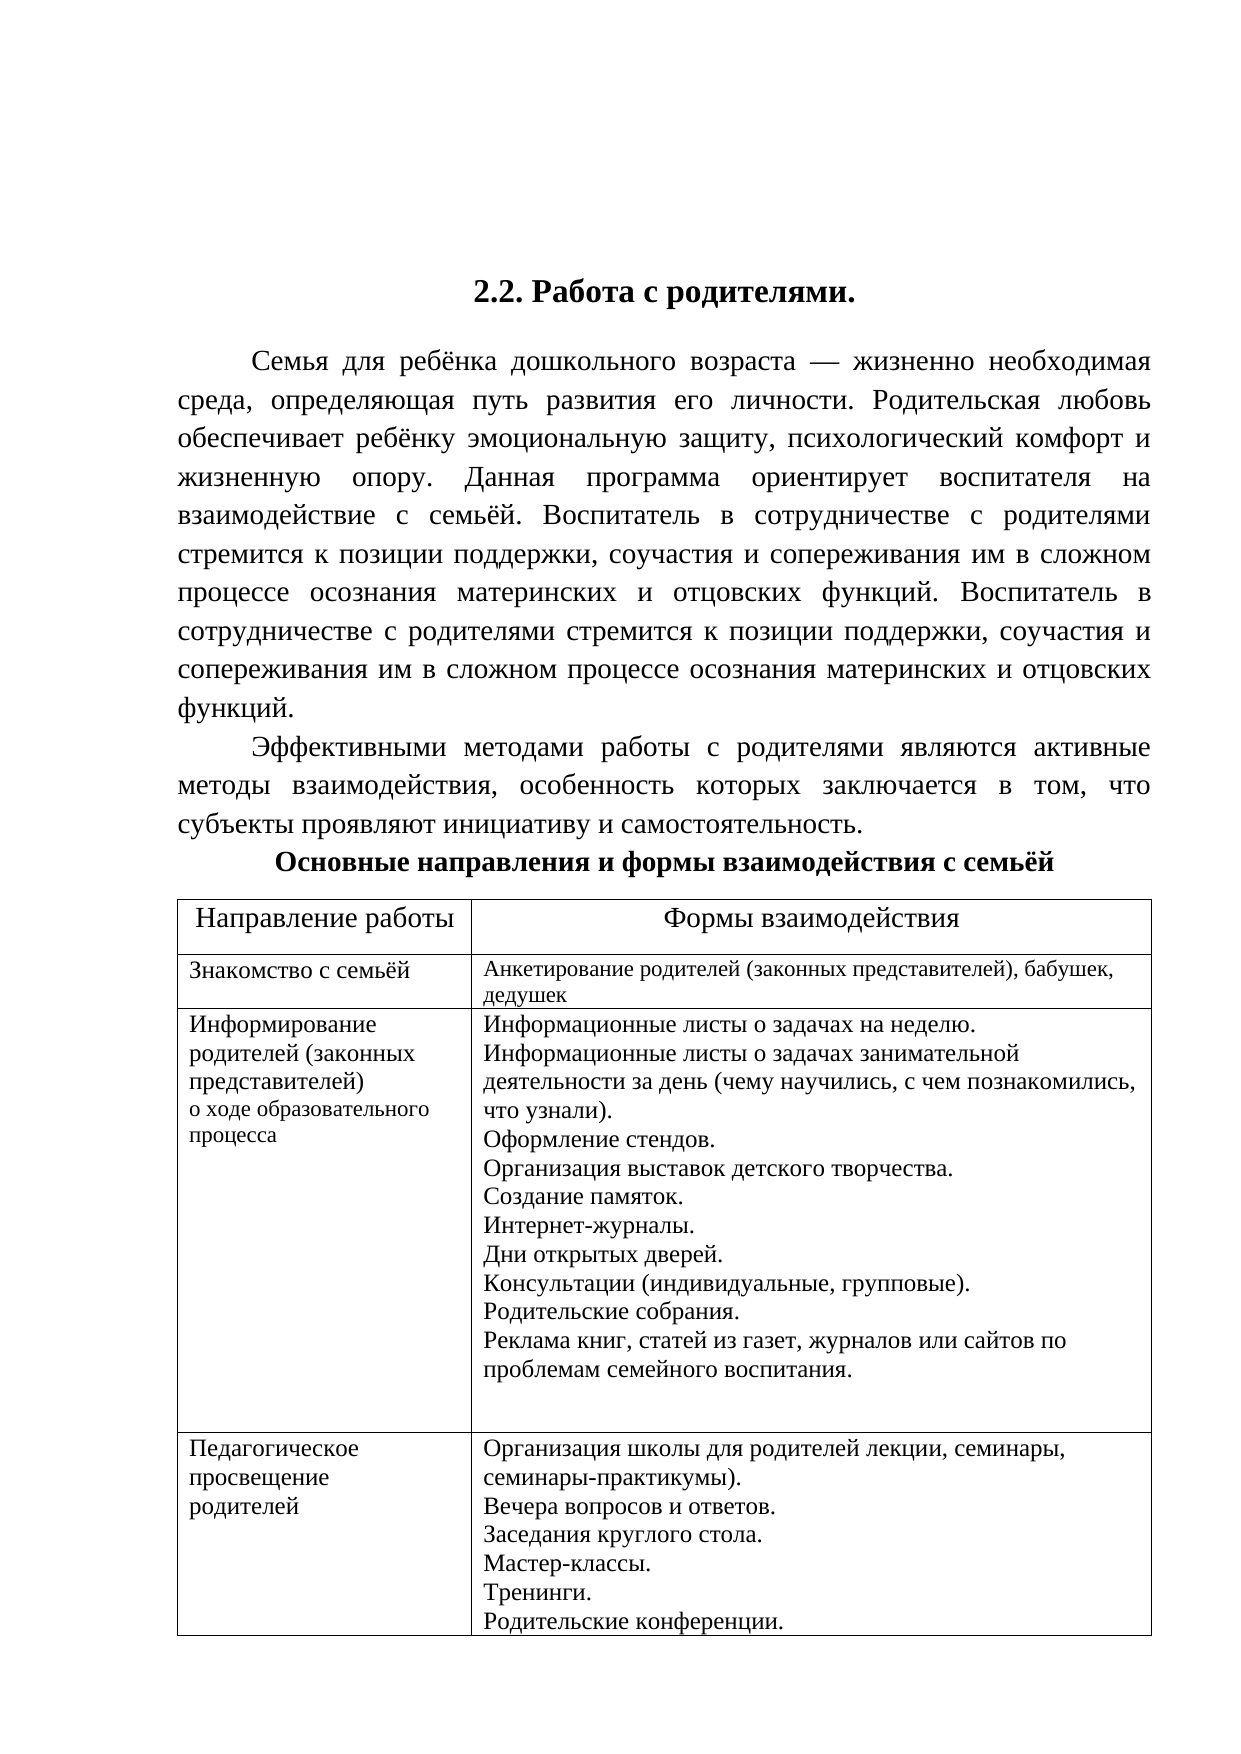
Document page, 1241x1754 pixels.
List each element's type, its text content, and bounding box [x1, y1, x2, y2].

text Эффективными методами работы с родителями являются активные методы взаимодействия, особенность которых заключается в том, что субъекты проявляют инициативу и самостоятельность. [177, 729, 1152, 839]
text 2.2. Работа с родителями. [177, 271, 1152, 310]
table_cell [472, 1433, 1151, 1634]
text Основные направления и формы взаимодействия с семьёй [177, 844, 1152, 878]
table_cell Информационные листы о задачах на неделю. Информационные листы о задачах занимательной деятельности за день (чему научились, с чем познакомились, что узнали). Оформление стендов. Организация выставок детского творчества. Создание памяток. Интернет-журналы. Дни открытых дверей. Консультации (индивидуальные, групповые). Родительские собрания. Реклама книг, статей из газет, журналов или сайтов по проблемам семейного воспитания. [472, 1009, 1151, 1432]
table_cell Знакомство с семьёй [178, 955, 471, 1008]
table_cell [178, 1433, 471, 1634]
text Семья для ребёнка дошкольного возраста — жизненно необходимая среда, определяющая путь развития его личности. Родительская любовь обеспечивает ребёнку эмоциональную защиту, психологический комфорт и жизненную опору. Данная программа ориентирует воспитателя на взаимодействие с семьёй. Воспитатель в сотрудничестве с родителями стремится к позиции поддержки, соучастия и сопереживания им в сложном процессе осознания материнских и отцовских функций. Воспитатель в сотрудничестве с родителями стремится к позиции поддержки, соучастия и сопереживания им в сложном процессе осознания материнских и отцовских функций. [177, 343, 1152, 724]
table_cell Анкетирование родителей (законных представителей), бабушек, дедушек [472, 955, 1151, 1008]
table_cell Информирование родителей (законных представителей) о ходе образовательного процесса [178, 1009, 471, 1432]
table_header Направление работы [178, 900, 471, 954]
table_header Формы взаимодействия [472, 900, 1151, 954]
